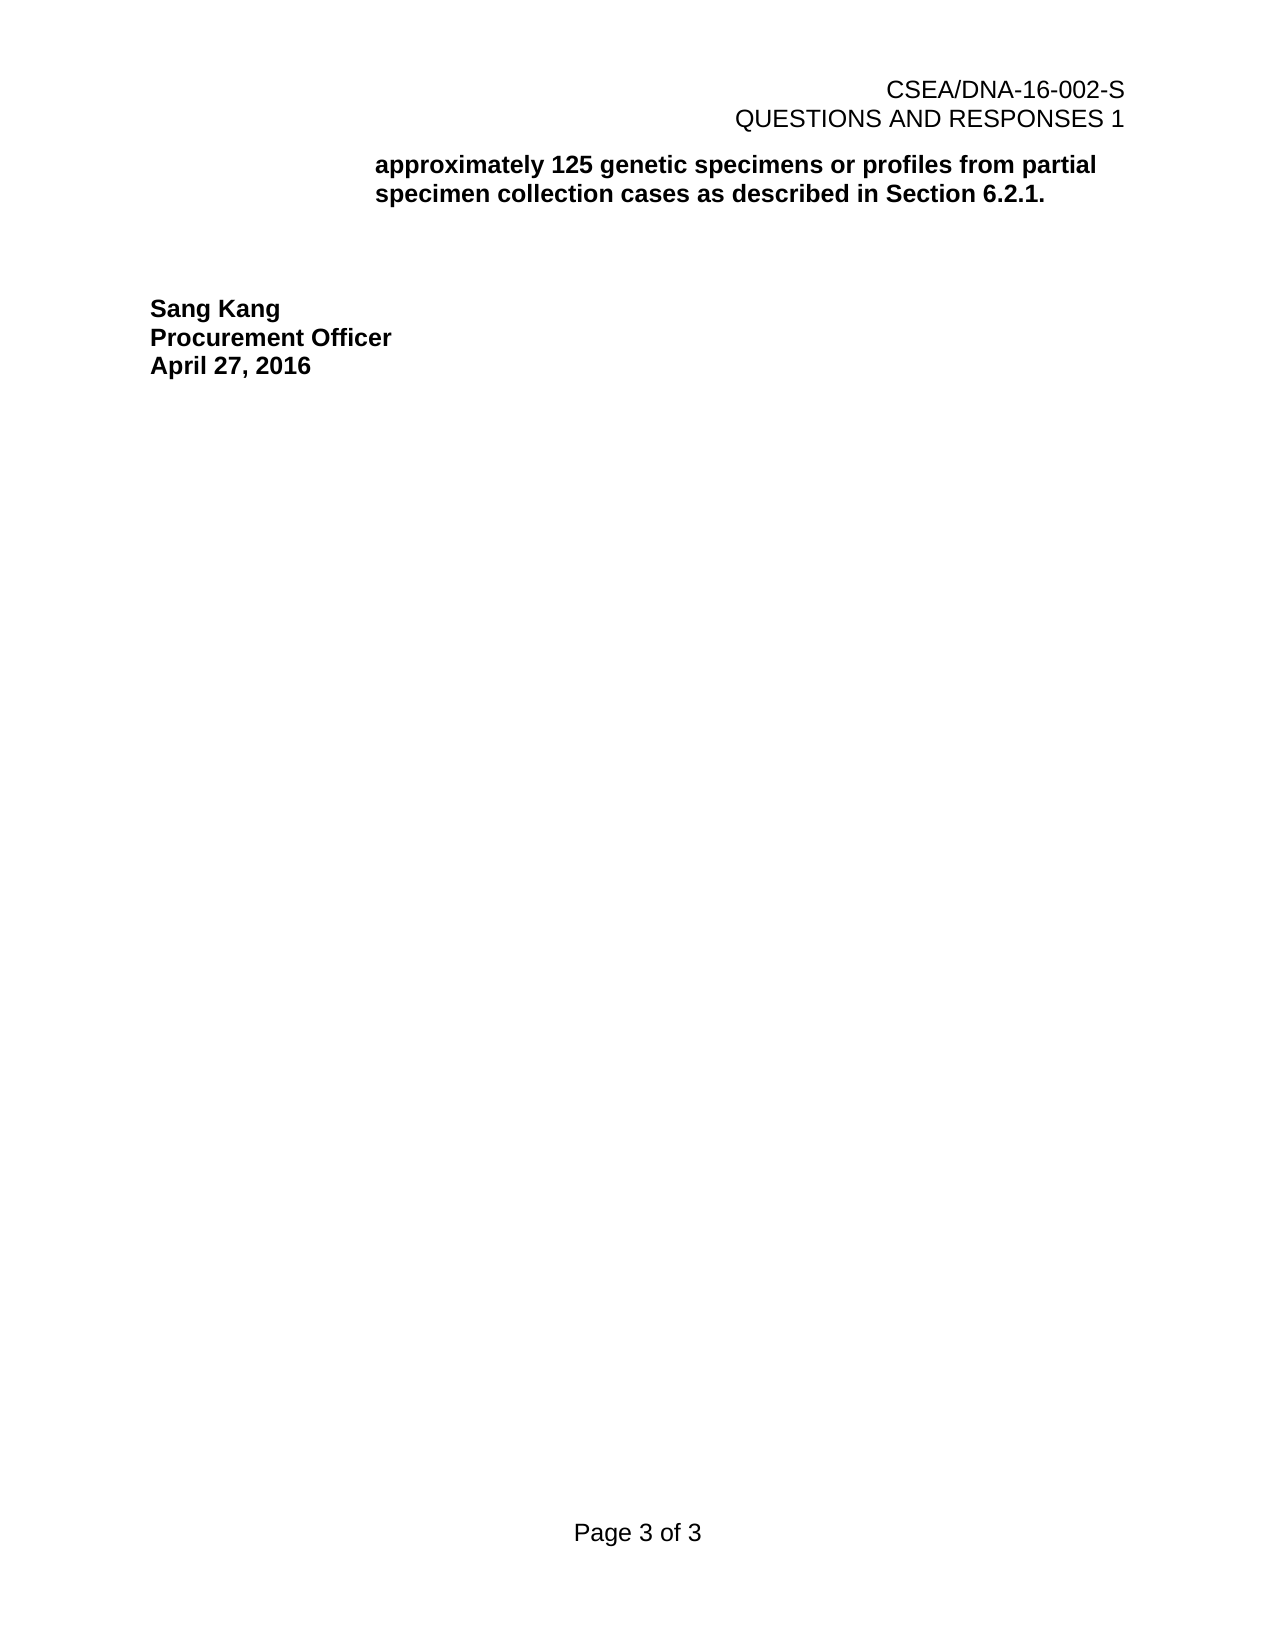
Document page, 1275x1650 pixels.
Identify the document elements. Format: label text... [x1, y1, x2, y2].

text Sang Kang [150, 294, 1125, 322]
text April 27, 2016 [150, 351, 1125, 380]
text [150, 150, 1125, 207]
text Procurement Officer [150, 322, 1125, 351]
